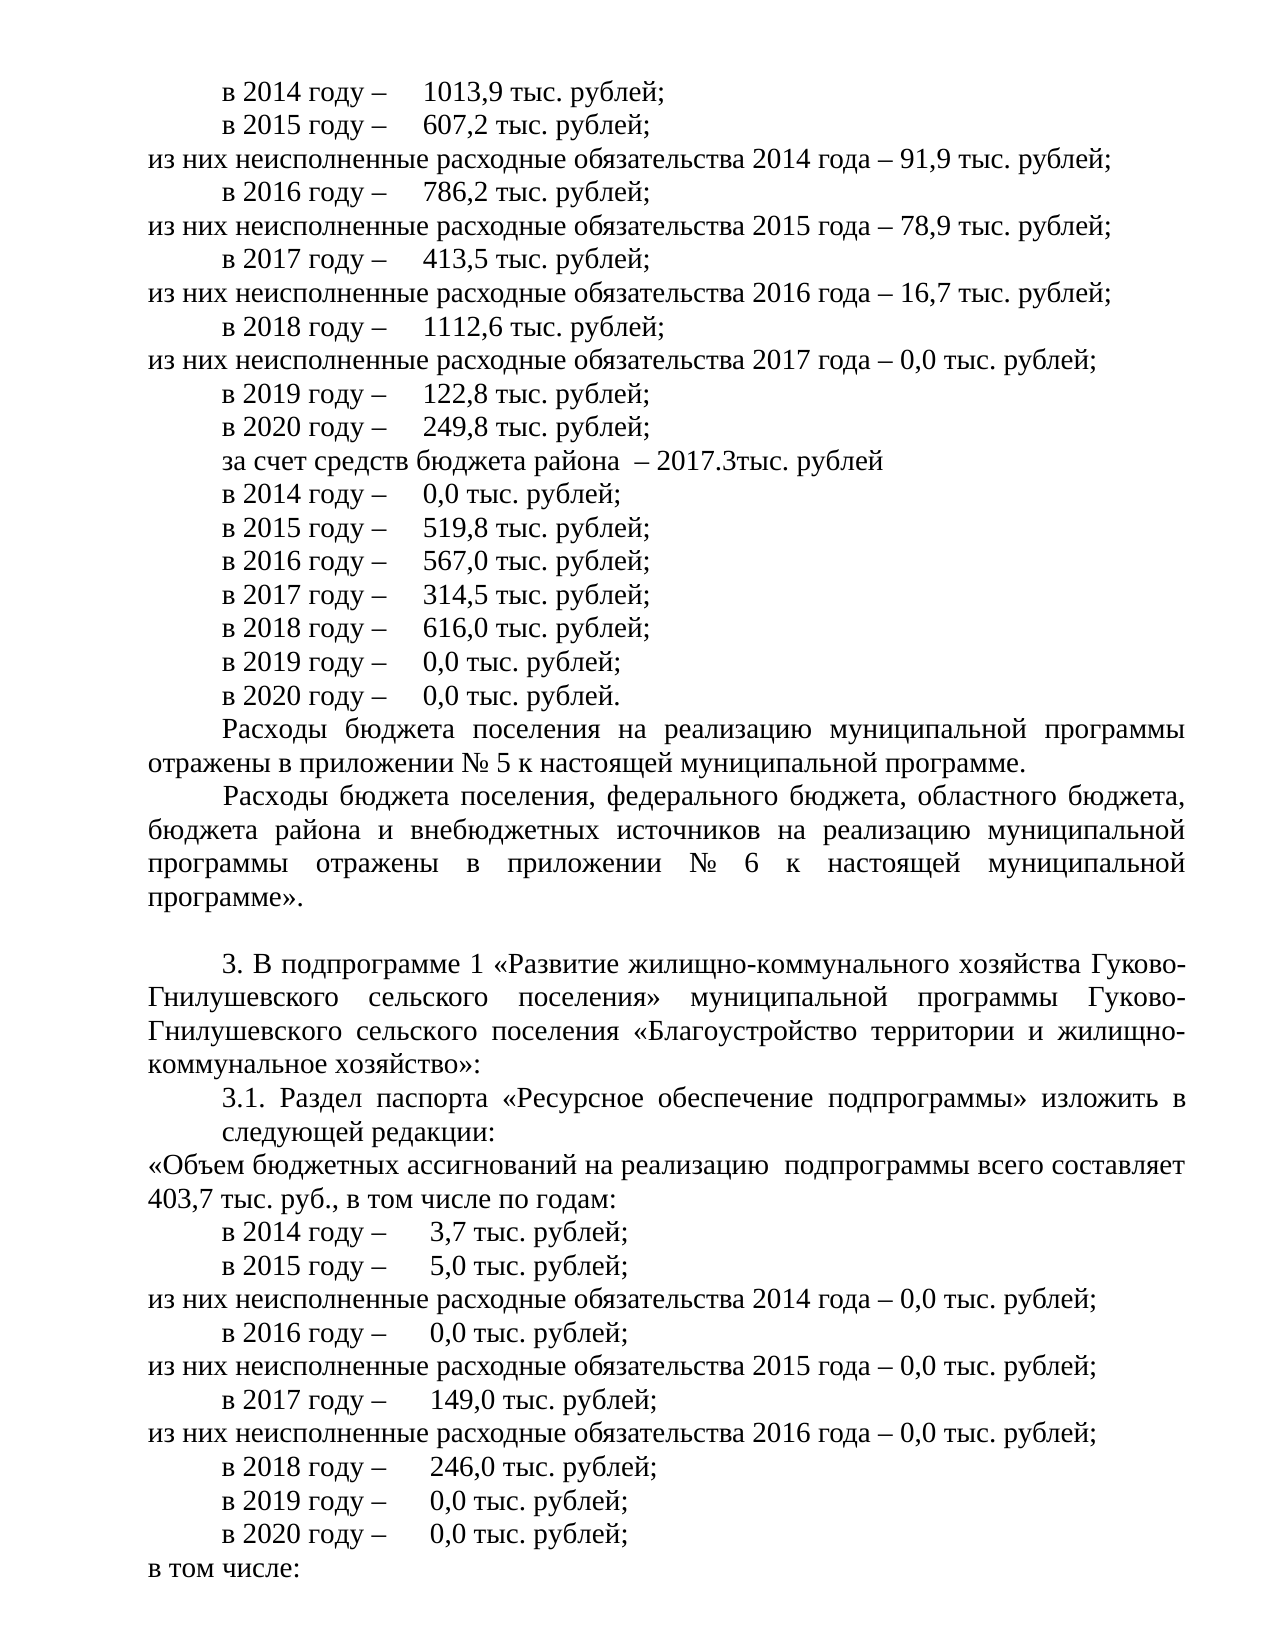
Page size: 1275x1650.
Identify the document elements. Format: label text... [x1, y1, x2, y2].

text из них неисполненные расходные обязательства 2014 года – 0,0 тыс. рублей; [148, 1281, 1186, 1315]
text из них неисполненные расходные обязательства 2015 года – 0,0 тыс. рублей; [148, 1348, 1186, 1382]
text 3.1. Раздел паспорта «Ресурсное обеспечение подпрограммы» изложить в следующей редакции: [222, 1080, 1186, 1147]
text из них неисполненные расходные обязательства 2016 года – 0,0 тыс. рублей; [148, 1416, 1186, 1449]
text в 2020 году – 249,8 тыс. рублей; [222, 409, 1186, 443]
text в 2020 году – 0,0 тыс. рублей; [148, 1516, 1186, 1550]
text в 2016 году – 786,2 тыс. рублей; [222, 174, 1186, 208]
text в 2015 году – 5,0 тыс. рублей; [148, 1248, 1186, 1281]
text в 2018 году – 1112,6 тыс. рублей; [222, 309, 1186, 342]
text в 2015 году – 519,8 тыс. рублей; [222, 510, 1186, 543]
text в 2016 году – 0,0 тыс. рублей; [148, 1315, 1186, 1348]
title Расходы бюджета поселения, федерального бюджета, областного бюджета, бюджета района и внебюджетных источников на реализацию муниципальной программы отражены в приложении № 6 к настоящей муниципальной программе». [148, 778, 1186, 912]
text в 2020 году – 0,0 тыс. рублей. [148, 678, 1186, 711]
text 3. В подпрограмме 1 «Развитие жилищно-коммунального хозяйства Гуково-Гнилушевского сельского поселения» муниципальной программы Гуково-Гнилушевского сельского поселения «Благоустройство территории и жилищно-коммунальное хозяйство»: [148, 946, 1186, 1080]
text в 2019 году – 122,8 тыс. рублей; [148, 376, 1186, 409]
text в 2019 году – 0,0 тыс. рублей; [222, 644, 1186, 678]
text в 2015 году – 607,2 тыс. рублей; [222, 107, 1186, 141]
text в 2017 году – 314,5 тыс. рублей; [222, 577, 1186, 611]
text в 2019 году – 0,0 тыс. рублей; [148, 1483, 1186, 1516]
text в 2017 году – 413,5 тыс. рублей; [222, 242, 1186, 275]
text в том числе: [148, 1550, 1186, 1583]
text из них неисполненные расходные обязательства 2016 года – 16,7 тыс. рублей; [148, 275, 1186, 309]
text из них неисполненные расходные обязательства 2015 года – 78,9 тыс. рублей; [148, 208, 1186, 242]
text в 2014 году – 3,7 тыс. рублей; [148, 1214, 1186, 1248]
text в 2014 году – 1013,9 тыс. рублей; [222, 74, 1186, 107]
text из них неисполненные расходные обязательства 2014 года – 91,9 тыс. рублей; [148, 141, 1186, 174]
text Расходы бюджета поселения на реализацию муниципальной программы отражены в приложении № 5 к настоящей муниципальной программе. [148, 711, 1186, 778]
text за счет средств бюджета района – 2017.3тыс. рублей [222, 443, 1186, 476]
text в 2018 году – 246,0 тыс. рублей; [148, 1449, 1186, 1483]
text из них неисполненные расходные обязательства 2017 года – 0,0 тыс. рублей; [148, 342, 1186, 376]
text «Объем бюджетных ассигнований на реализацию подпрограммы всего составляет 403,7 тыс. руб., в том числе по годам: [148, 1147, 1186, 1214]
text в 2014 году – 0,0 тыс. рублей; [222, 476, 1186, 510]
text в 2018 году – 616,0 тыс. рублей; [222, 611, 1186, 644]
text в 2017 году – 149,0 тыс. рублей; [148, 1382, 1186, 1416]
text в 2016 году – 567,0 тыс. рублей; [222, 543, 1186, 577]
